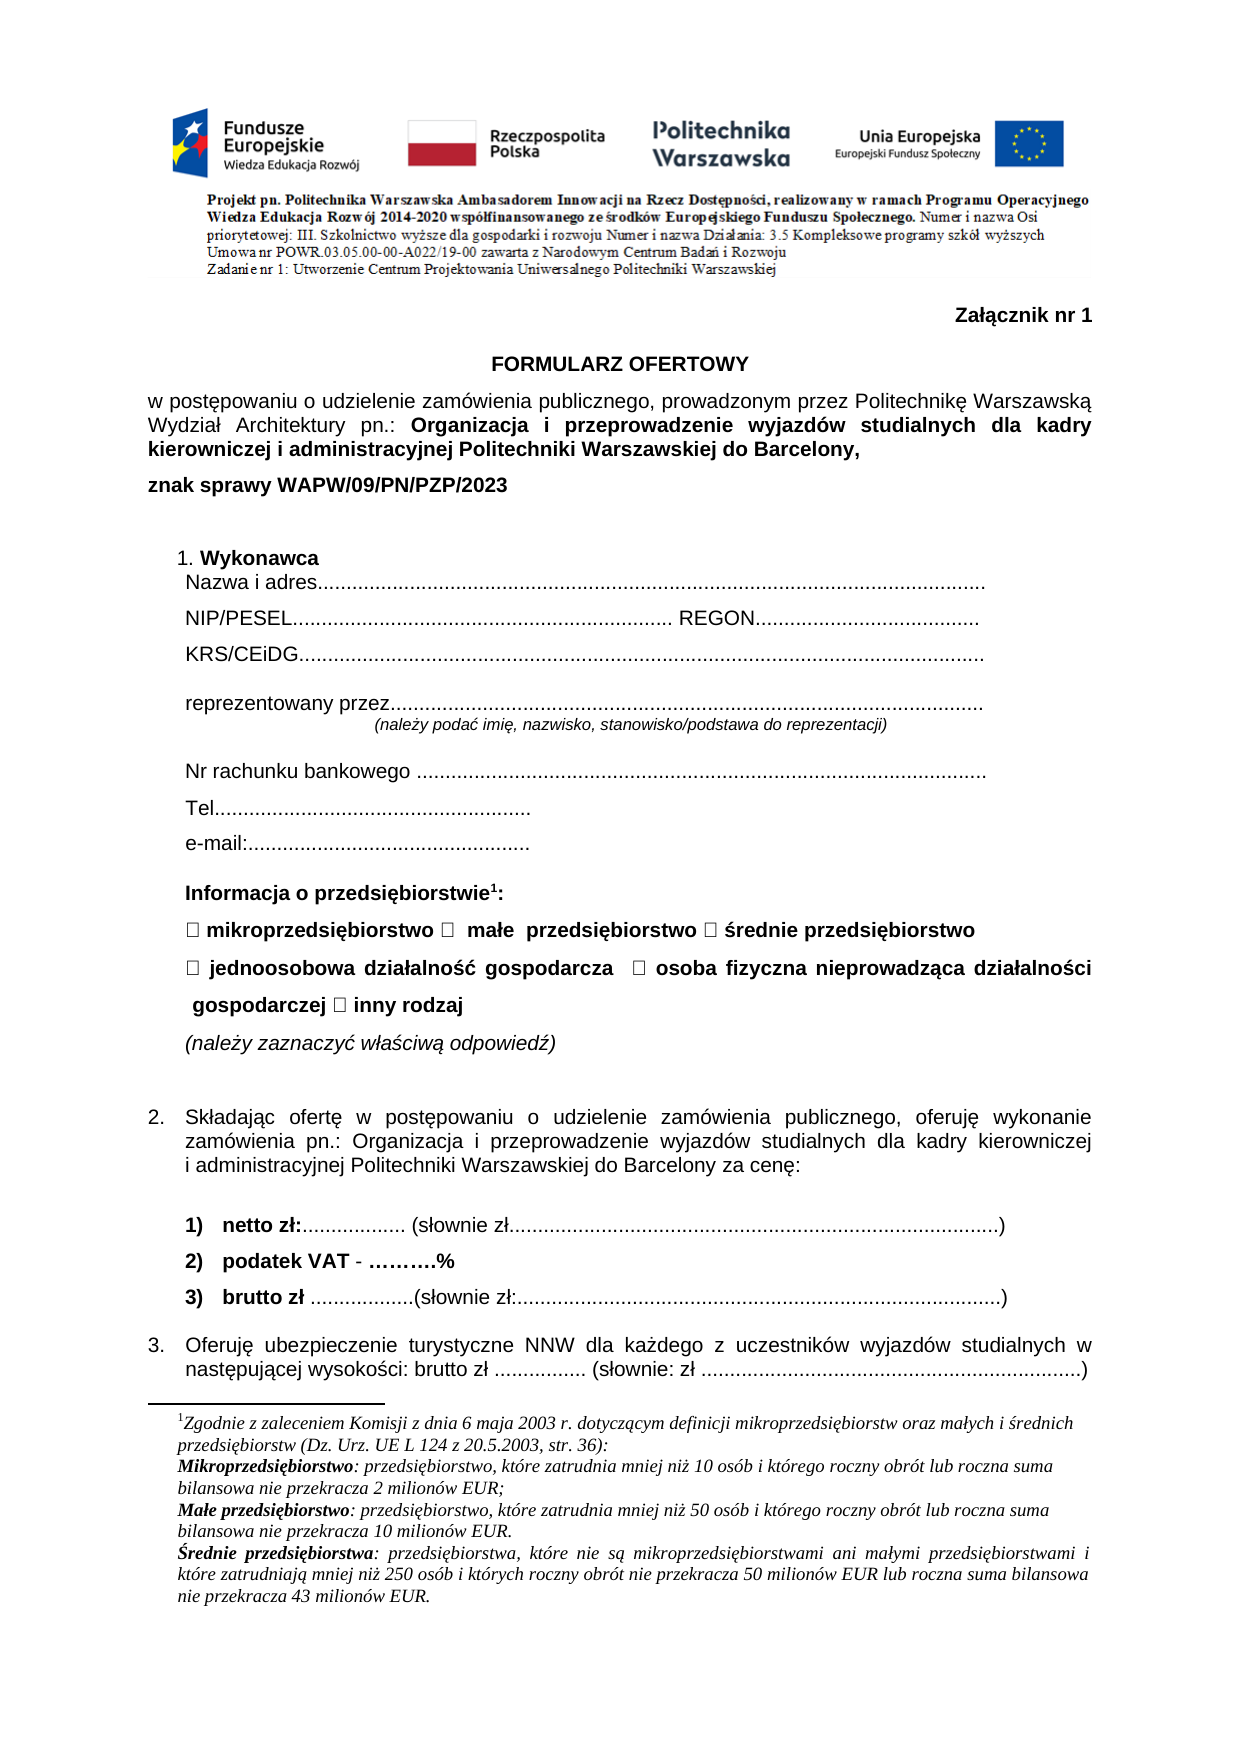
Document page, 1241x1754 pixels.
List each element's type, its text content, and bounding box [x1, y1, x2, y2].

list Oferuję ubezpieczenie turystyczne NNW dla każdego z uczestników wyjazdów studialnych w następującej wysokości: brutto zł ................ (słownie: zł ..................................................................) [148, 1333, 1093, 1381]
text NIP/PESEL.................................................................. REGON....................................... [185, 606, 1093, 630]
text 2. Składając ofertę w postępowaniu o udzielenie zamówienia publicznego, oferuję wykonanie zamówienia pn.: Organizacja i przeprowadzenie wyjazdów studialnych dla kadry kierowniczej i administracyjnej Politechniki Warszawskiej do Barcelony za cenę: [148, 1105, 1093, 1177]
title FORMULARZ OFERTOWY [148, 339, 1093, 376]
text Tel....................................................... [185, 795, 1093, 819]
title Załącznik nr 1 [148, 303, 1093, 327]
text reprezentowany przez....................................................................................................... [185, 678, 1092, 715]
text  mikroprzedsiębiorstwo  małe przedsiębiorstwo  średnie przedsiębiorstwo [185, 905, 1093, 942]
text (należy podać imię, nazwisko, stanowisko/podstawa do reprezentacji) [148, 715, 1093, 734]
list brutto zł ..................(słownie zł:....................................................................................) [185, 1285, 1093, 1309]
text w postępowaniu o udzielenie zamówienia publicznego, prowadzonym przez Politechnikę Warszawską Wydział Architektury pn.: Organizacja i przeprowadzenie wyjazdów studialnych dla kadry kierowniczej i administracyjnej Politechniki Warszawskiej do Barcelony, [148, 389, 1093, 461]
text znak sprawy WAPW/09/PN/PZP/2023 [148, 473, 1093, 497]
list netto zł:.................. (słownie zł.....................................................................................) [185, 1213, 1093, 1237]
text Nazwa i adres.................................................................................................................... [185, 570, 1093, 594]
text KRS/CEiDG....................................................................................................................... [185, 642, 1093, 666]
text Informacja o przedsiębiorstwie: [185, 867, 1093, 905]
picture [147, 97, 1092, 279]
list podatek VAT - ……….% [185, 1249, 1093, 1273]
text Nr rachunku bankowego ................................................................................................... [185, 759, 1093, 783]
text  jednoosobowa działalność gospodarcza  osoba fizyczna nieprowadząca działalności gospodarczej  inny rodzaj [185, 942, 1093, 1017]
text e-mail:................................................. [185, 831, 1093, 855]
text (należy zaznaczyć właściwą odpowiedź) [185, 1017, 1093, 1055]
text 1. Wykonawca [148, 546, 1093, 570]
